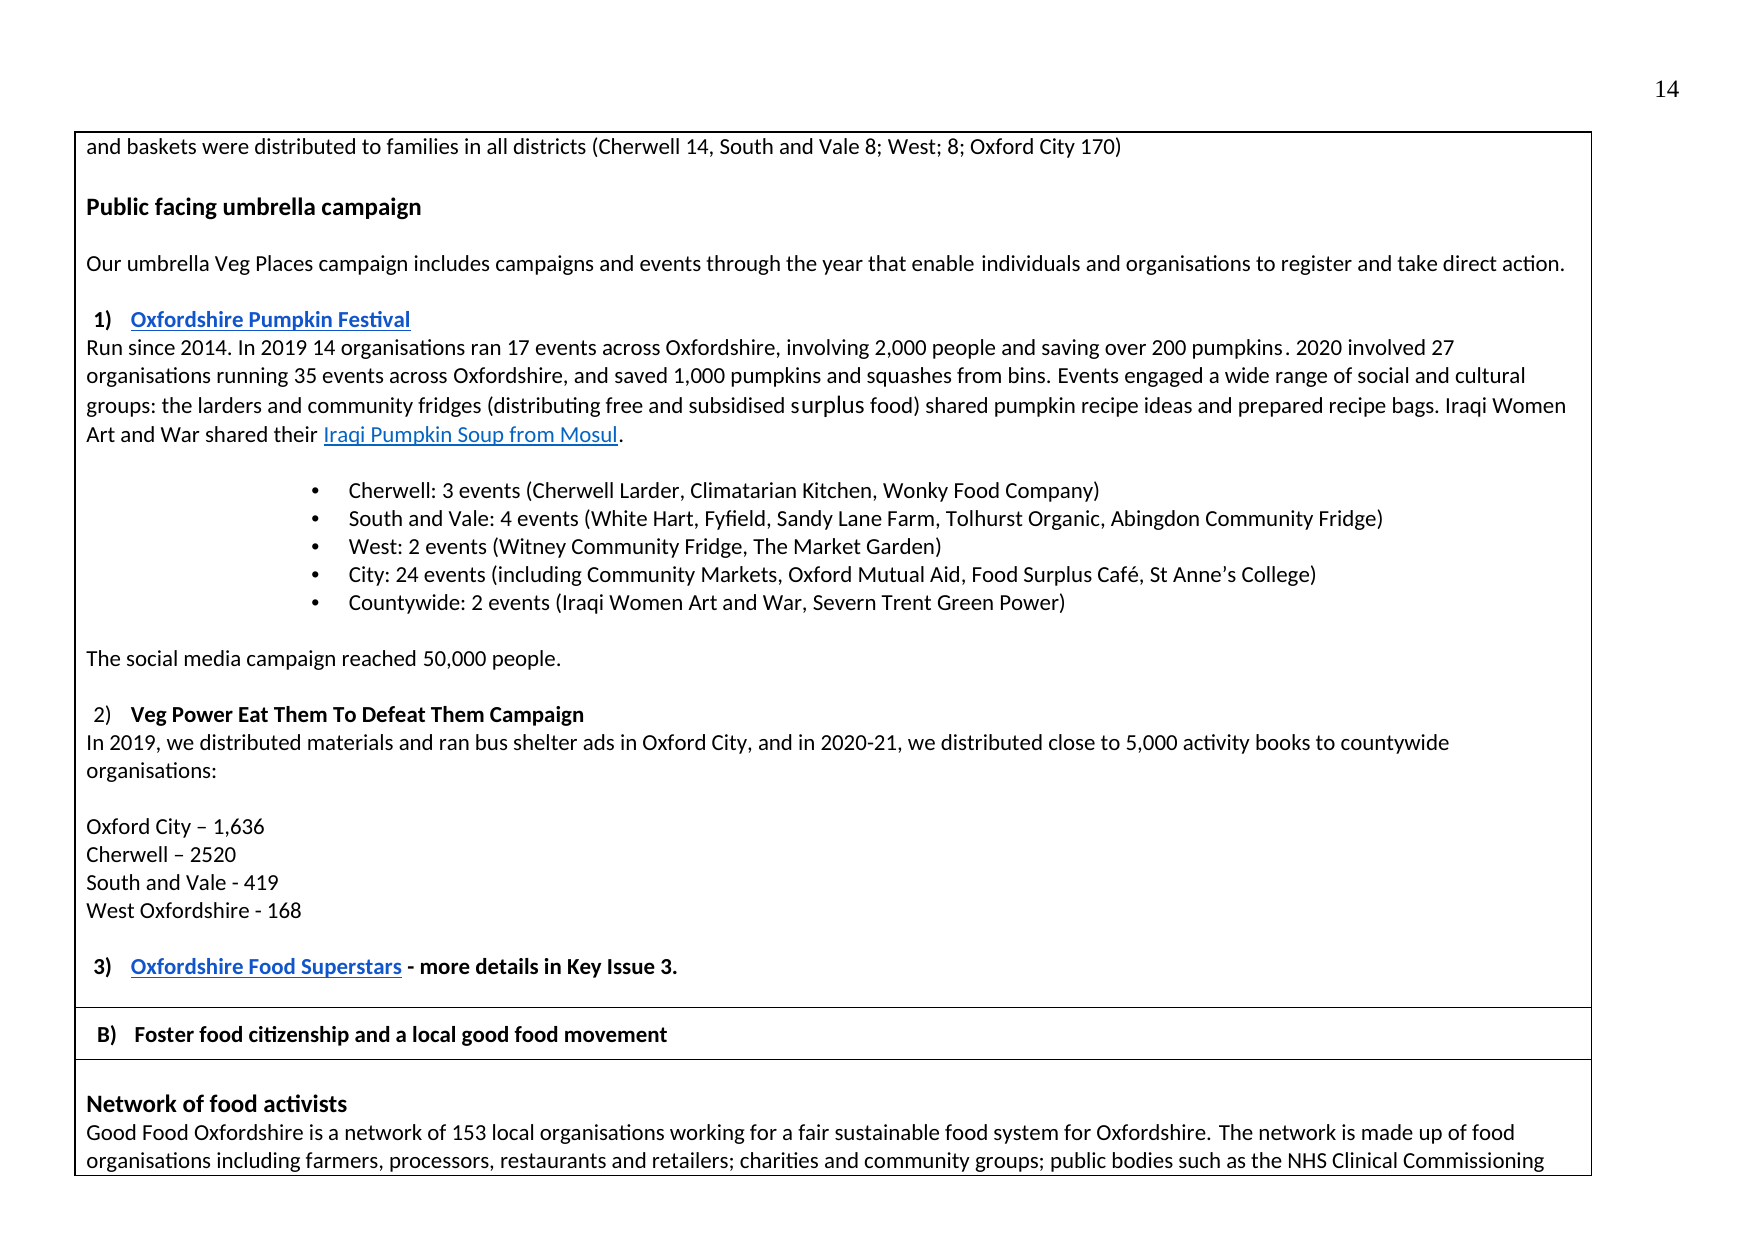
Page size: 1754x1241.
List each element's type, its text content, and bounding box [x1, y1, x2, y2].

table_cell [76, 133, 1591, 1007]
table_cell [76, 1060, 1591, 1174]
table_cell Foster food citizenship and a local good food movement [76, 1008, 1591, 1059]
